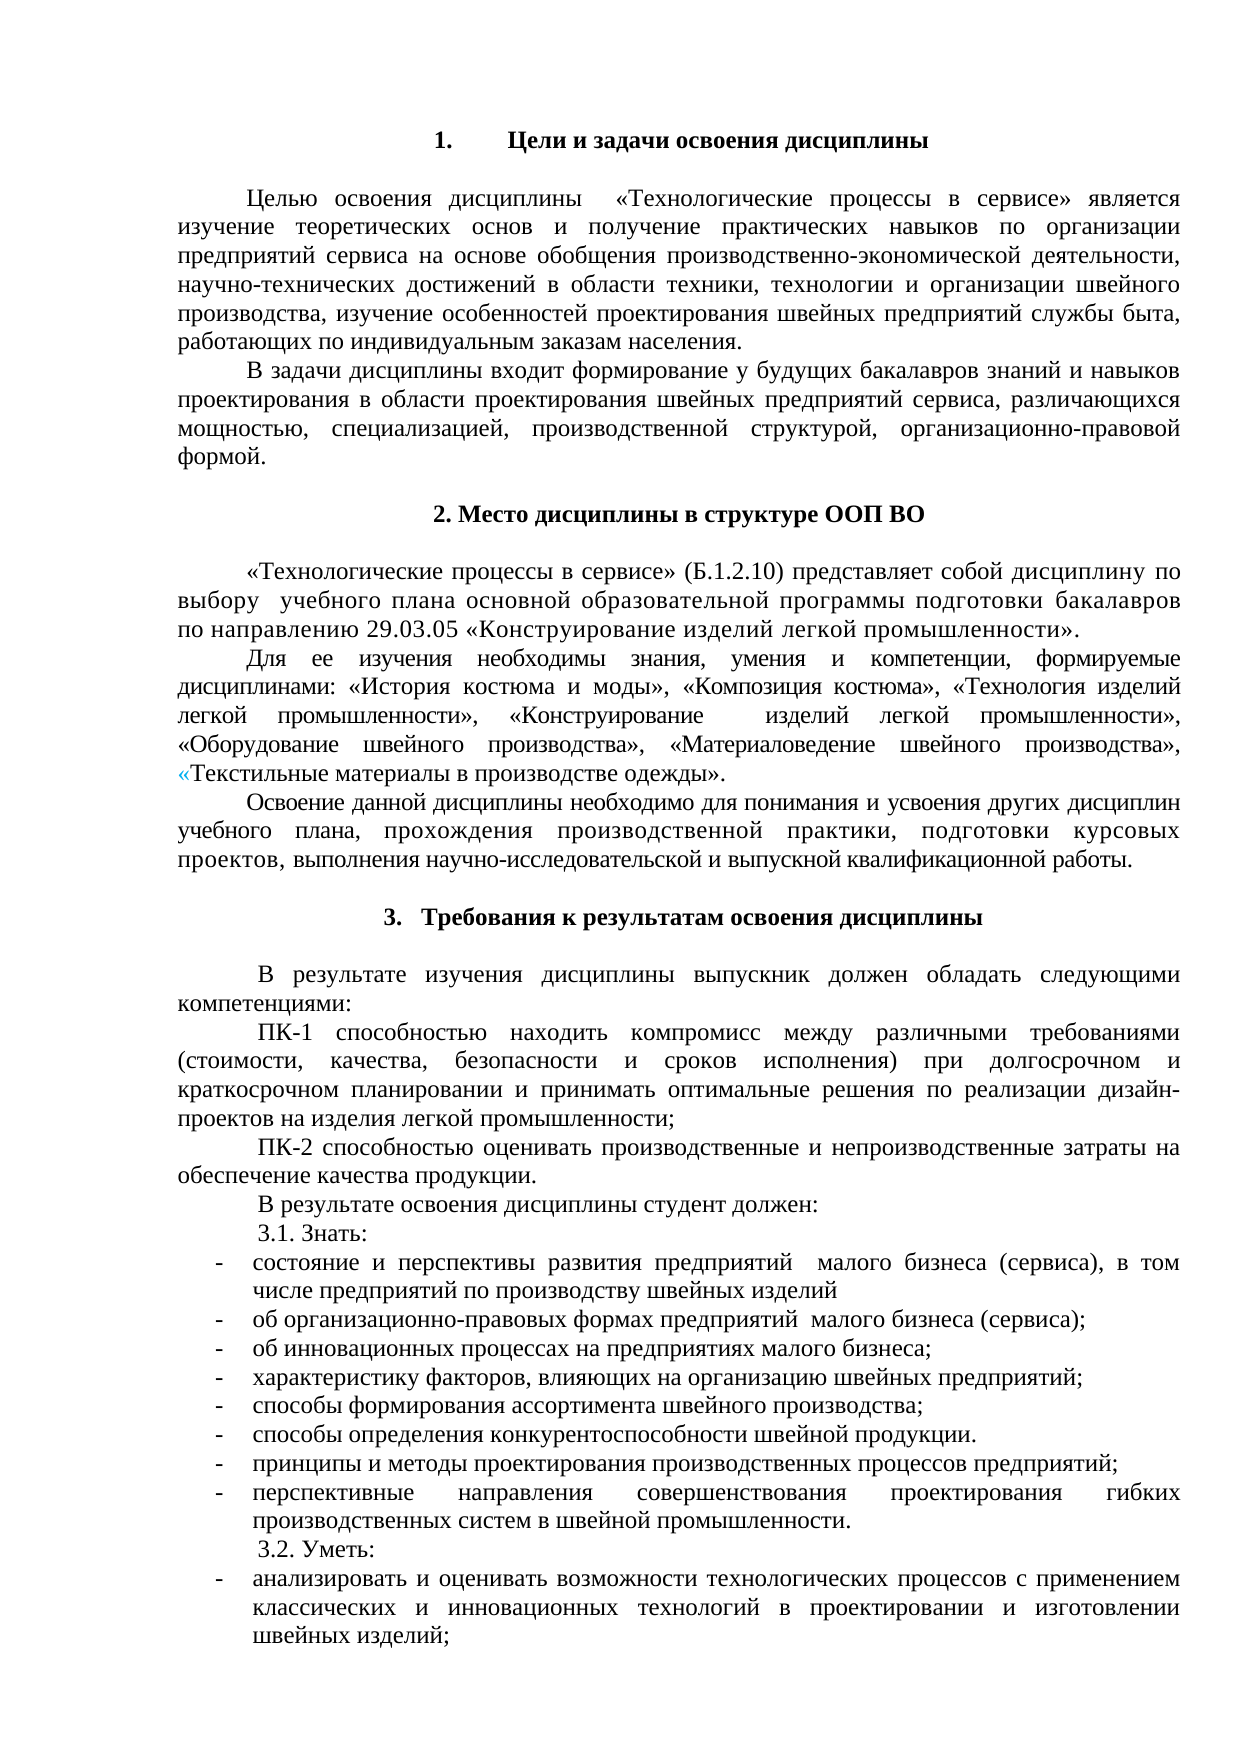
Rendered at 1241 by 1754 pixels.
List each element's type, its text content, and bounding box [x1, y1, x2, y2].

text Освоение данной дисциплины необходимо для понимания и усвоения других дисциплин учебного плана, прохождения производственной практики, подготовки курсовых проектов, выполнения научно-исследовательской и выпускной квалификационной работы. [177, 787, 1181, 873]
text В задачи дисциплины входит формирование у будущих бакалавров знаний и навыков проектирования в области проектирования швейных предприятий сервиса, различающихся мощностью, специализацией, производственной структурой, организационно-правовой формой. [177, 355, 1181, 470]
list перспективные направления совершенствования проектирования гибких производственных систем в швейной промышленности. [215, 1477, 1181, 1534]
list характеристику факторов, влияющих на организацию швейных предприятий; [215, 1362, 1181, 1390]
list об инновационных процессах на предприятиях малого бизнеса; [215, 1333, 1181, 1362]
text Целью освоения дисциплины «Технологические процессы в сервисе» является изучение теоретических основ и получение практических навыков по организации предприятий сервиса на основе обобщения производственно-экономической деятельности, научно-технических достижений в области техники, технологии и организации швейного производства, изучение особенностей проектирования швейных предприятий службы быта, работающих по индивидуальным заказам населения. [177, 183, 1181, 355]
list состояние и перспективы развития предприятий малого бизнеса (сервиса), в том числе предприятий по производству швейных изделий [215, 1247, 1181, 1304]
text В результате освоения дисциплины студент должен: [177, 1189, 1181, 1218]
text 3.2. Уметь: [177, 1534, 1181, 1563]
list об организационно-правовых формах предприятий малого бизнеса (сервиса); [215, 1304, 1181, 1333]
subtitle 2. Место дисциплины в структуре ООП ВО [177, 499, 1181, 528]
text В результате изучения дисциплины выпускник должен обладать следующими компетенциями: [177, 959, 1181, 1017]
text Для ее изучения необходимы знания, умения и компетенции, формируемые дисциплинами: «История костюма и моды», «Композиция костюма», «Технология изделий легкой промышленности», «Конструирование изделий легкой промышленности», «Оборудование швейного производства», «Материаловедение швейного производства», «Текстильные материалы в производстве одежды». [177, 643, 1181, 786]
subtitle Цели и задачи освоения дисциплины [177, 126, 1185, 154]
list способы определения конкурентоспособности швейной продукции. [215, 1419, 1181, 1448]
text «Технологические процессы в сервисе» (Б.1.2.10) представляет собой дисциплину по выбору учебного плана основной образовательной программы подготовки бакалавров по направлению 29.03.05 «Конструирование изделий легкой промышленности». [177, 556, 1181, 643]
list анализировать и оценивать возможности технологических процессов с применением классических и инновационных технологий в проектировании и изготовлении швейных изделий; [215, 1563, 1181, 1649]
text 3.1. Знать: [177, 1218, 1181, 1247]
list принципы и методы проектирования производственных процессов предприятий; [215, 1448, 1181, 1477]
text ПК-1 способностью находить компромисс между различными требованиями (стоимости, качества, безопасности и сроков исполнения) при долгосрочном и краткосрочном планировании и принимать оптимальные решения по реализации дизайн-проектов на изделия легкой промышленности; [177, 1017, 1181, 1132]
list способы формирования ассортимента швейного производства; [215, 1390, 1181, 1419]
subtitle Требования к результатам освоения дисциплины [186, 902, 1181, 931]
text ПК-2 способностью оценивать производственные и непроизводственные затраты на обеспечение качества продукции. [177, 1132, 1181, 1189]
